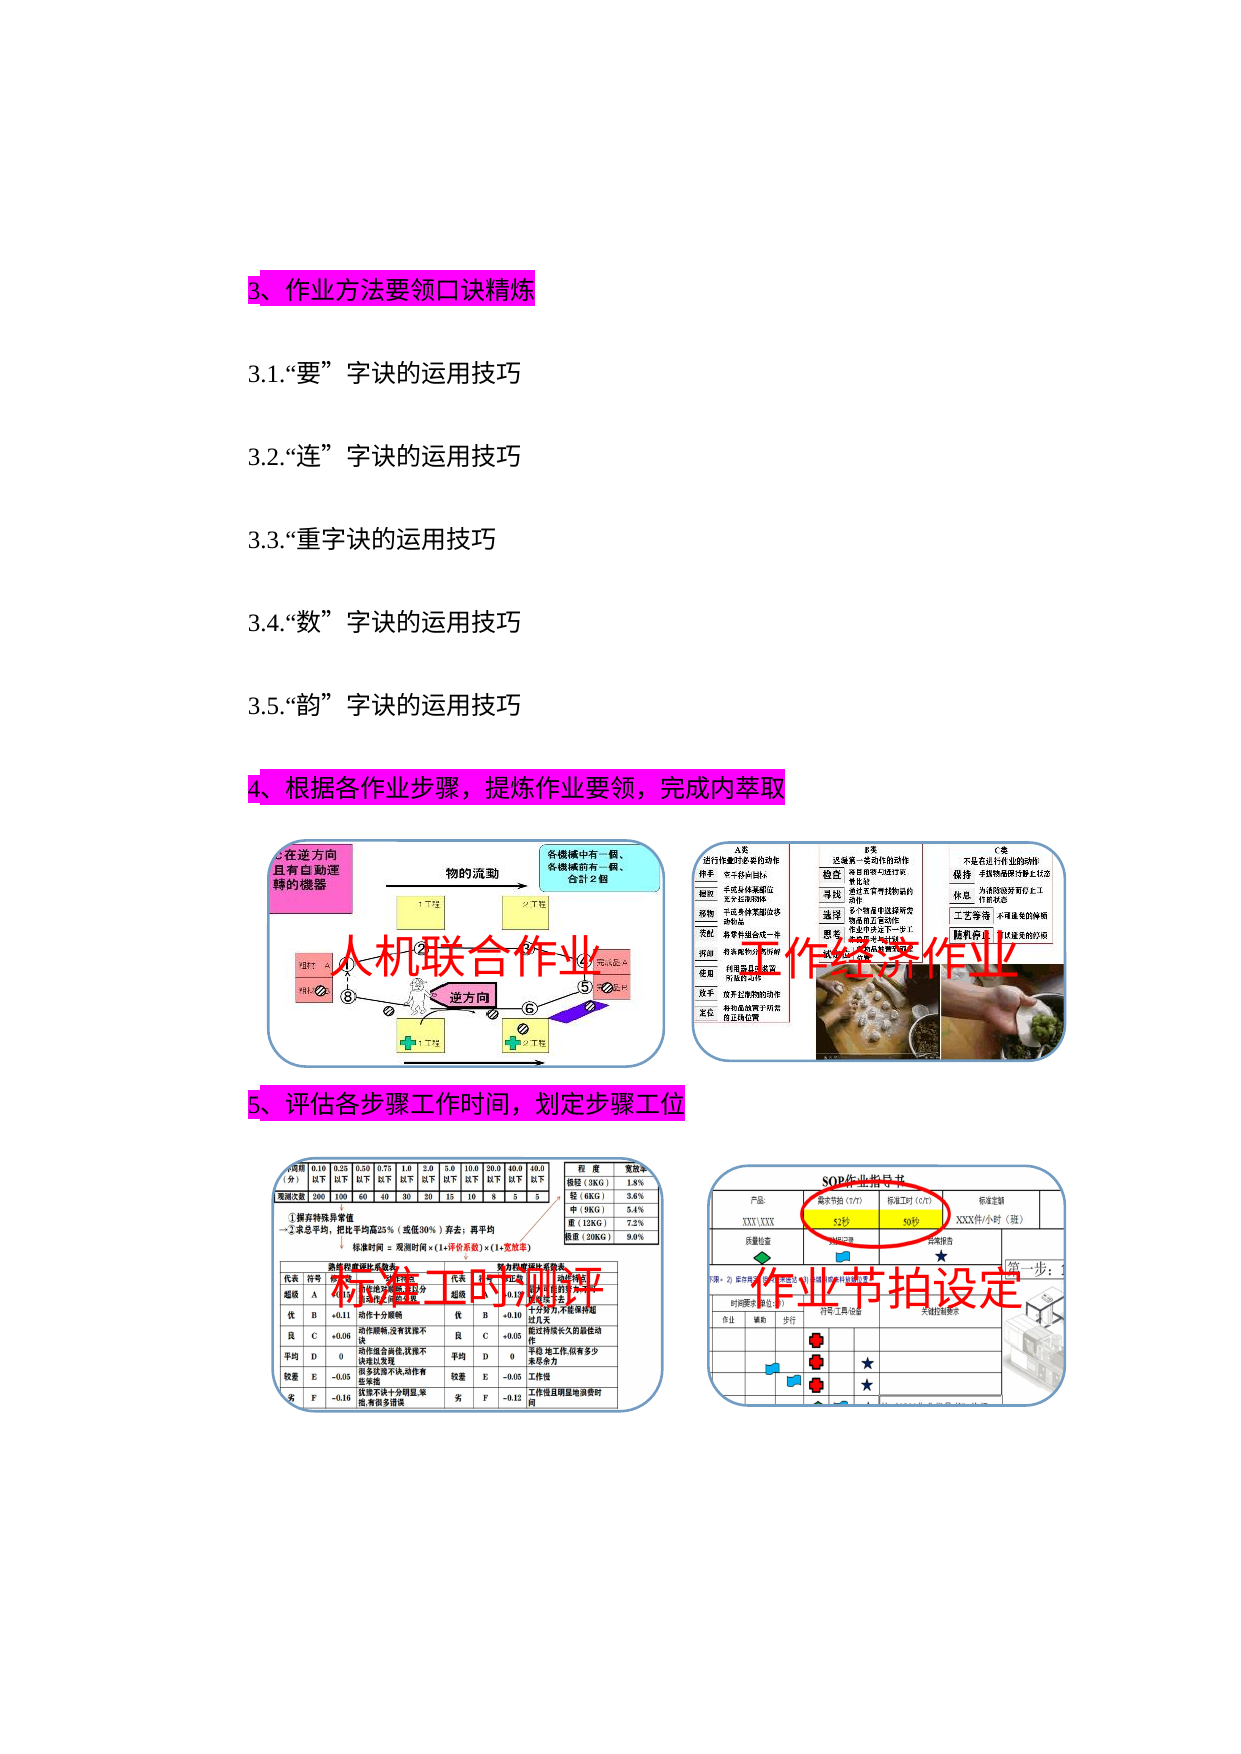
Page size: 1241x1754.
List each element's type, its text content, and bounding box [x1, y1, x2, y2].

text 3.1.“要”字诀的运用技巧 [148, 339, 1093, 404]
picture [695, 844, 1063, 1059]
text 3.4.“数”字诀的运用技巧 [148, 588, 1093, 653]
picture [270, 842, 662, 1065]
picture [274, 1160, 660, 1409]
text 3.2.“连”字诀的运用技巧 [148, 422, 1093, 487]
text 5、评估各步骤工作时间，划定步骤工位 [148, 1070, 1093, 1135]
text 3、作业方法要领口诀精炼 [148, 256, 1093, 321]
text 3.5.“韵”字诀的运用技巧 [148, 671, 1093, 736]
picture [710, 1168, 1063, 1404]
text 3.3.“重字诀的运用技巧 [148, 505, 1093, 570]
text 4、根据各作业步骤，提炼作业要领，完成内萃取 [148, 754, 1093, 819]
